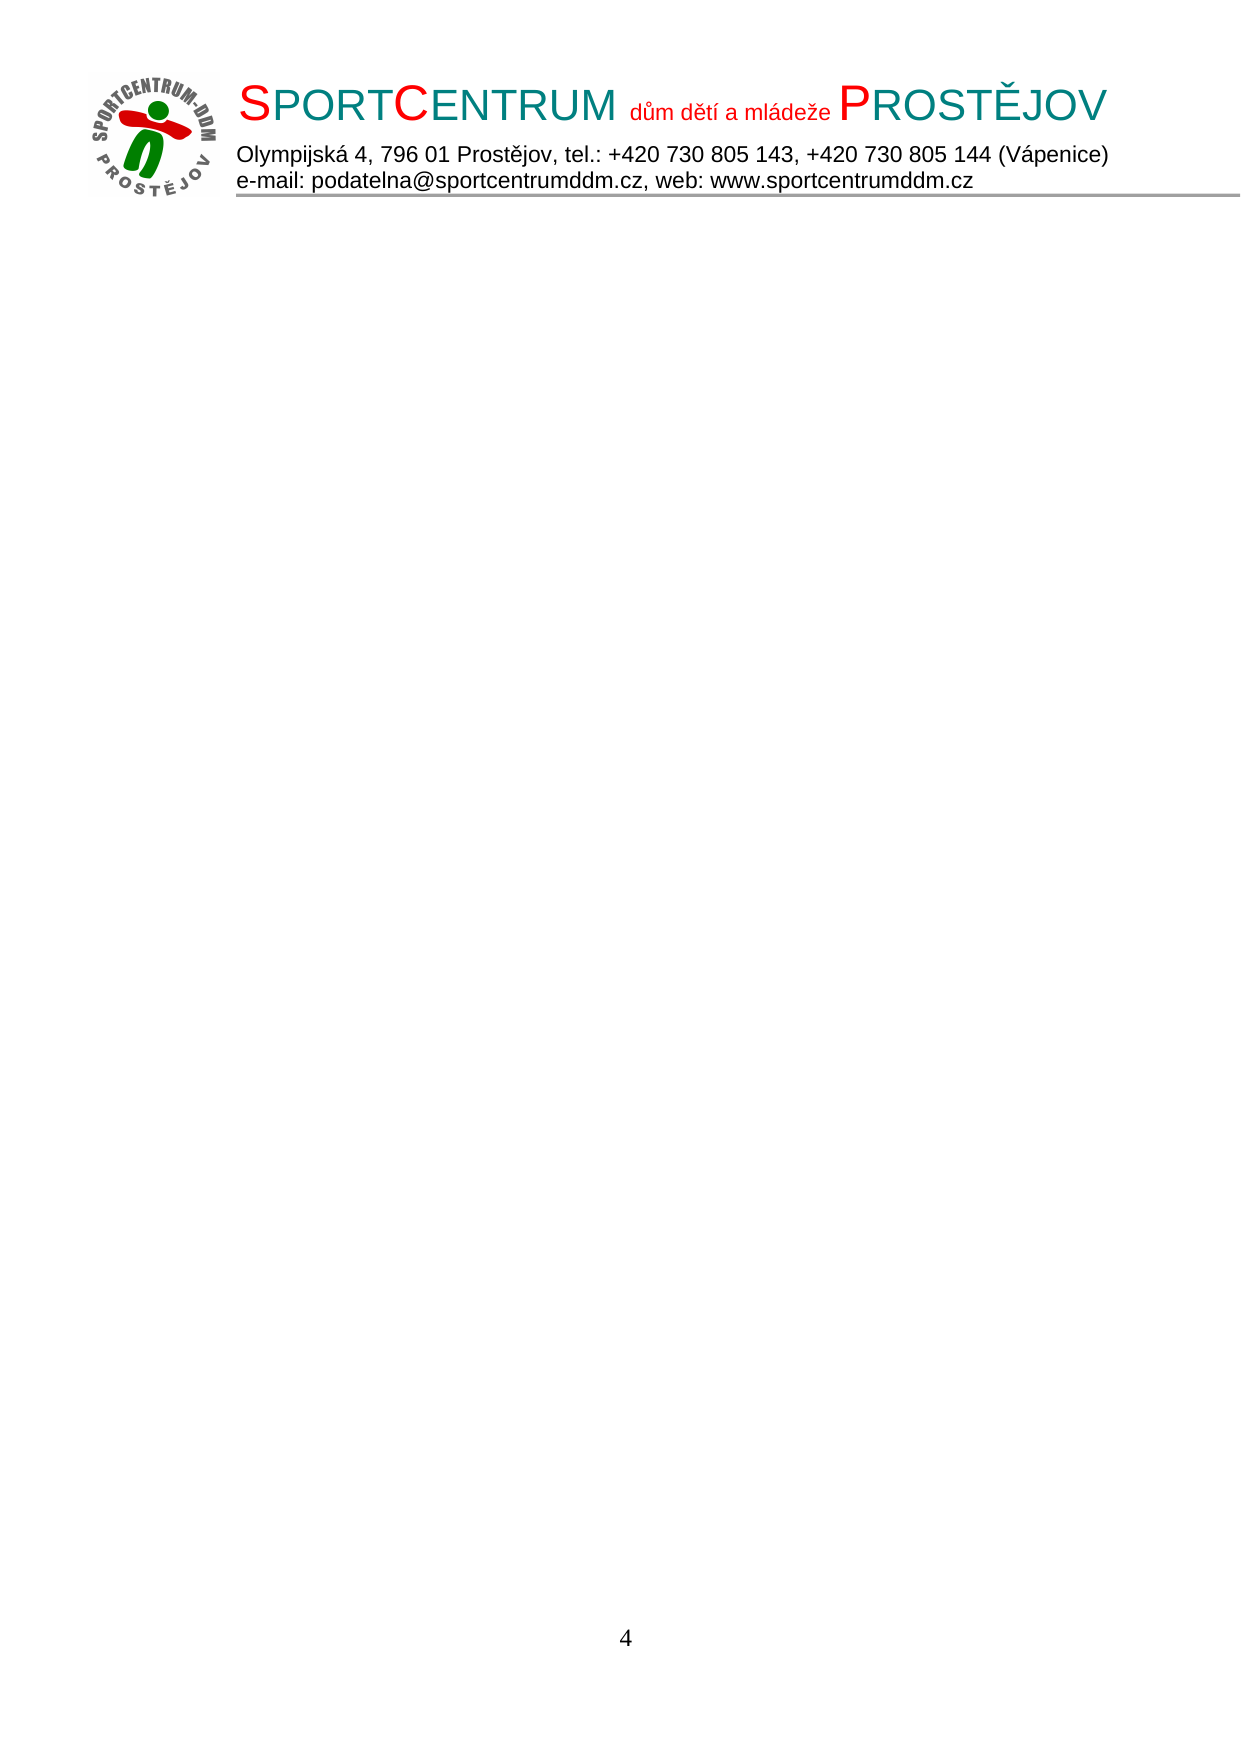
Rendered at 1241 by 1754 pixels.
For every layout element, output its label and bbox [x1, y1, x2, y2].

picture [88, 72, 220, 197]
